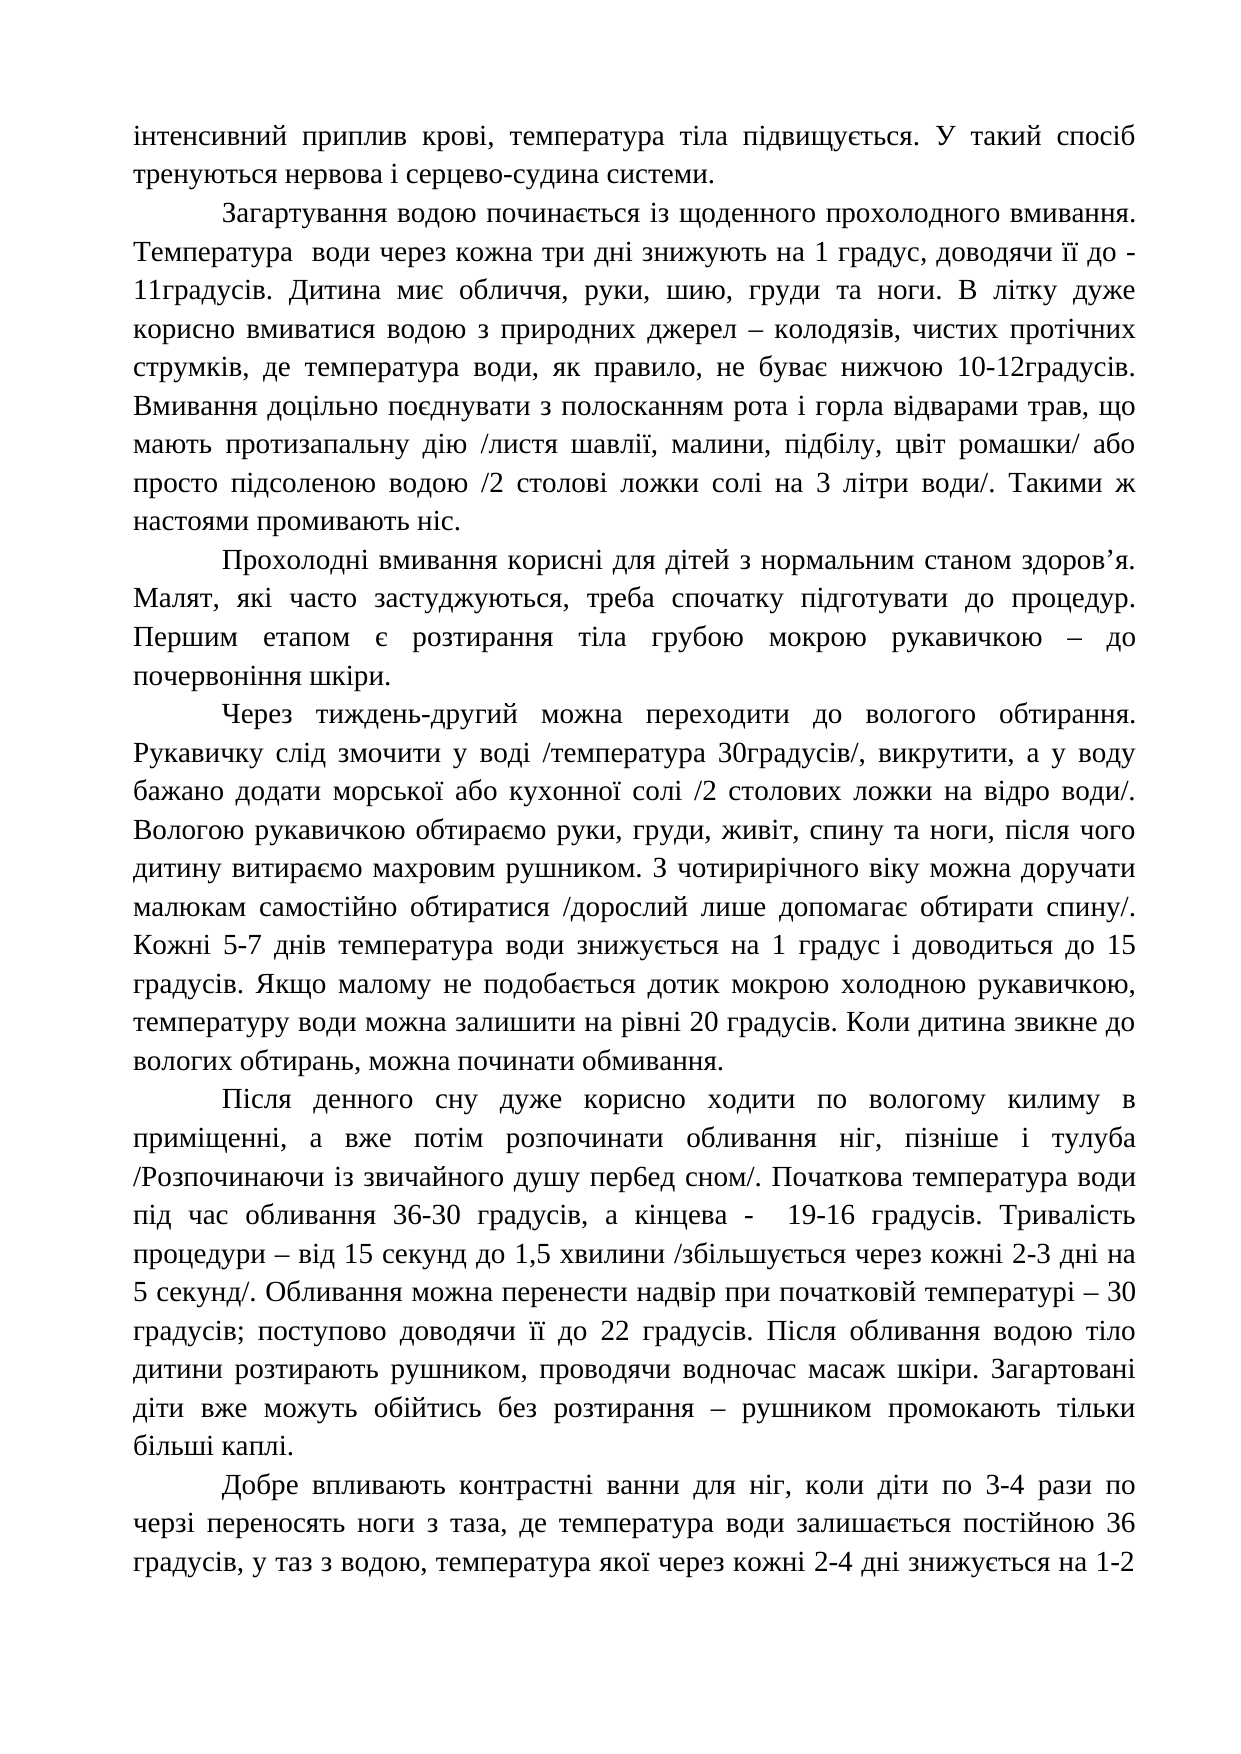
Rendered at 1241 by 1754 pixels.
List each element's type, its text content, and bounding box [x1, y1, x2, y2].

text Загартування водою починається із щоденного прохолодного вмивання. Температура води через кожна три дні знижують на 1 градус, доводячи її до -11градусів. Дитина миє обличчя, руки, шию, груди та ноги. В літку дуже корисно вмиватися водою з природних джерел – колодязів, чистих протічних струмків, де температура води, як правило, не буває нижчою 10-12градусів. Вмивання доцільно поєднувати з полосканням рота і горла відварами трав, що мають протизапальну дію /листя шавлії, малини, підбілу, цвіт ромашки/ або просто підсоленою водою /2 столові ложки солі на 3 літри води/. Такими ж настоями промивають ніс. [133, 195, 1137, 537]
text Після денного сну дуже корисно ходити по вологому килиму в приміщенні, а вже потім розпочинати обливання ніг, пізніше і тулуба /Розпочинаючи із звичайного душу пер6ед сном/. Початкова температура води під час обливання 36-30 градусів, а кінцева - 19-16 градусів. Тривалість процедури – від 15 секунд до 1,5 хвилини /збільшується через кожні 2-3 дні на 5 секунд/. Обливання можна перенести надвір при початковій температурі – 30 градусів; поступово доводячи її до 22 градусів. Після обливання водою тіло дитини розтирають рушником, проводячи водночас масаж шкіри. Загартовані діти вже можуть обійтись без розтирання – рушником промокають тільки більші каплі. [133, 1082, 1137, 1462]
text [133, 1467, 1137, 1578]
text Через тиждень-другий можна переходити до вологого обтирання. Рукавичку слід змочити у воді /температура 30градусів/, викрутити, а у воду бажано додати морської або кухонної солі /2 столових ложки на відро води/. Вологою рукавичкою обтираємо руки, груди, живіт, спину та ноги, після чого дитину витираємо махровим рушником. З чотирирічного віку можна доручати малюкам самостійно обтиратися /дорослий лише допомагає обтирати спину/. Кожні 5-7 днів температура води знижується на 1 градус і доводиться до 15 градусів. Якщо малому не подобається дотик мокрою холодною рукавичкою, температуру води можна залишити на рівні 20 градусів. Коли дитина звикне до вологих обтирань, можна починати обмивання. [133, 696, 1137, 1077]
text Прохолодні вмивання корисні для дітей з нормальним станом здоров’я. Малят, які часто застуджуються, треба спочатку підготувати до процедур. Першим етапом є розтирання тіла грубою мокрою рукавичкою – до почервоніння шкіри. [133, 542, 1137, 691]
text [133, 118, 1137, 190]
